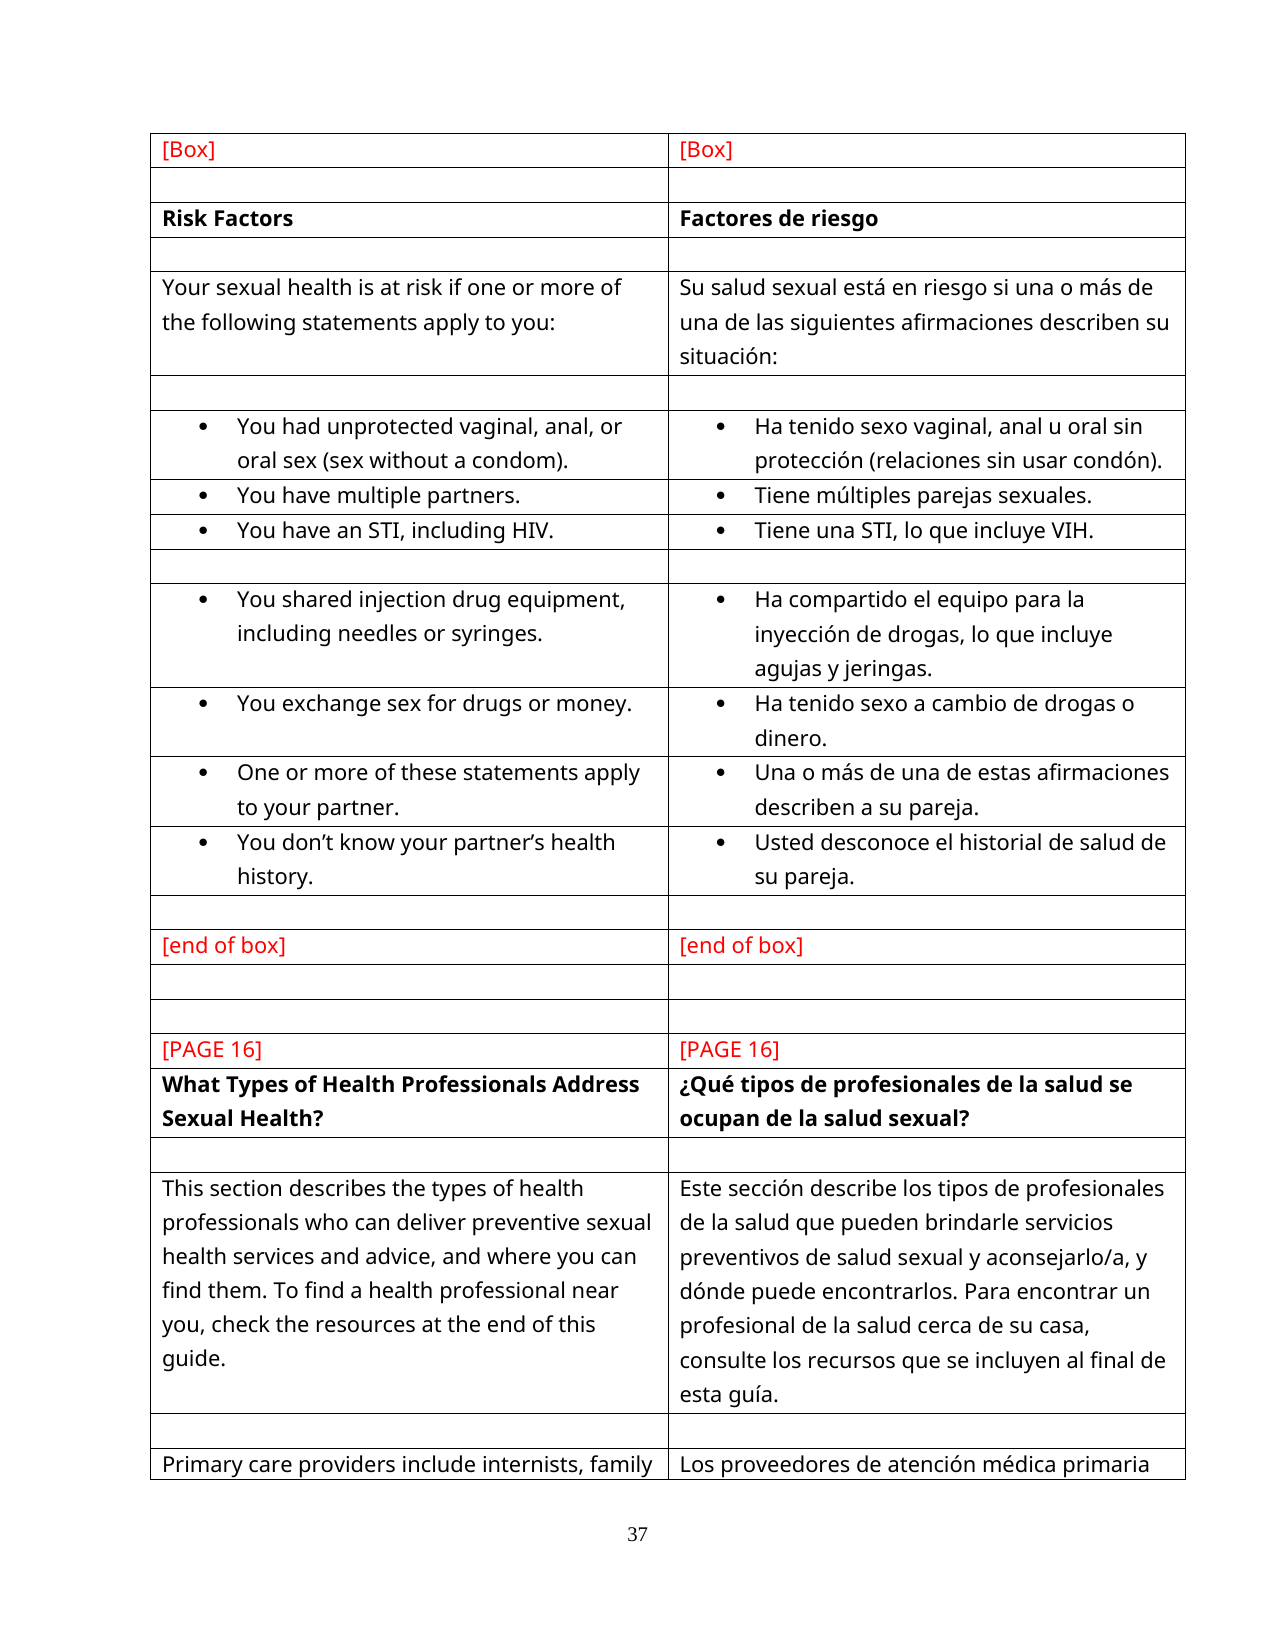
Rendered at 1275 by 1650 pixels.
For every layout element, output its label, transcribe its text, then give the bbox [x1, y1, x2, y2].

table_cell [151, 168, 668, 202]
table_cell [151, 1000, 668, 1033]
table_cell [669, 376, 1185, 409]
table_cell [669, 1414, 1185, 1448]
table_header [Box] [151, 134, 668, 167]
table_cell Su salud sexual está en riesgo si una o más de una de las siguientes afirmaciones describen su situación: [669, 272, 1185, 375]
table_cell You have multiple partners. [151, 480, 668, 514]
table_cell [151, 896, 668, 929]
table_cell [669, 168, 1185, 202]
table_cell This section describes the types of health professionals who can deliver preventive sexual health services and advice, and where you can find them. To find a health professional near you, check the resources at the end of this guide. [151, 1173, 668, 1413]
table_cell [151, 1138, 668, 1172]
table_cell [end of box] [669, 930, 1185, 964]
table_cell [669, 1138, 1185, 1172]
table_cell You have an STI, including HIV. [151, 515, 668, 548]
table_cell Usted desconoce el historial de salud de su pareja. [669, 827, 1185, 895]
table_cell You exchange sex for drugs or money. [151, 688, 668, 756]
table_cell Risk Factors [151, 203, 668, 237]
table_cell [669, 1449, 1185, 1479]
table_cell [669, 1000, 1185, 1033]
table_cell Una o más de una de estas afirmaciones describen a su pareja. [669, 757, 1185, 826]
table_cell What Types of Health Professionals Address Sexual Health? [151, 1069, 668, 1137]
table_cell One or more of these statements apply to your partner. [151, 757, 668, 826]
table_header [Box] [669, 134, 1185, 167]
table_cell You shared injection drug equipment, including needles or syringes. [151, 584, 668, 687]
table_cell [669, 896, 1185, 929]
table_cell Este sección describe los tipos de profesionales de la salud que pueden brindarle servicios preventivos de salud sexual y aconsejarlo/a, y dónde puede encontrarlos. Para encontrar un profesional de la salud cerca de su casa, consulte los recursos que se incluyen al final de esta guía. [669, 1173, 1185, 1413]
table_cell Ha compartido el equipo para la inyección de drogas, lo que incluye agujas y jeringas. [669, 584, 1185, 687]
table_cell ¿Qué tipos de profesionales de la salud se ocupan de la salud sexual? [669, 1069, 1185, 1137]
table_cell [151, 238, 668, 271]
table_cell You don’t know your partner’s health history. [151, 827, 668, 895]
table_cell Tiene múltiples parejas sexuales. [669, 480, 1185, 514]
table_cell Ha tenido sexo vaginal, anal u oral sin protección (relaciones sin usar condón). [669, 411, 1185, 479]
table_cell [PAGE 16] [669, 1034, 1185, 1068]
table_cell [669, 965, 1185, 998]
table_cell Factores de riesgo [669, 203, 1185, 237]
table_cell [PAGE 16] [151, 1034, 668, 1068]
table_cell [151, 1449, 668, 1479]
table_cell [669, 238, 1185, 271]
table_cell [151, 550, 668, 583]
table_cell [end of box] [151, 930, 668, 964]
table_cell Tiene una STI, lo que incluye VIH. [669, 515, 1185, 548]
table_cell [669, 550, 1185, 583]
table_cell [151, 376, 668, 409]
table_cell Your sexual health is at risk if one or more of the following statements apply to you: [151, 272, 668, 375]
table_cell [151, 1414, 668, 1448]
table_cell [151, 965, 668, 998]
table_cell Ha tenido sexo a cambio de drogas o dinero. [669, 688, 1185, 756]
table_cell You had unprotected vaginal, anal, or oral sex (sex without a condom). [151, 411, 668, 479]
